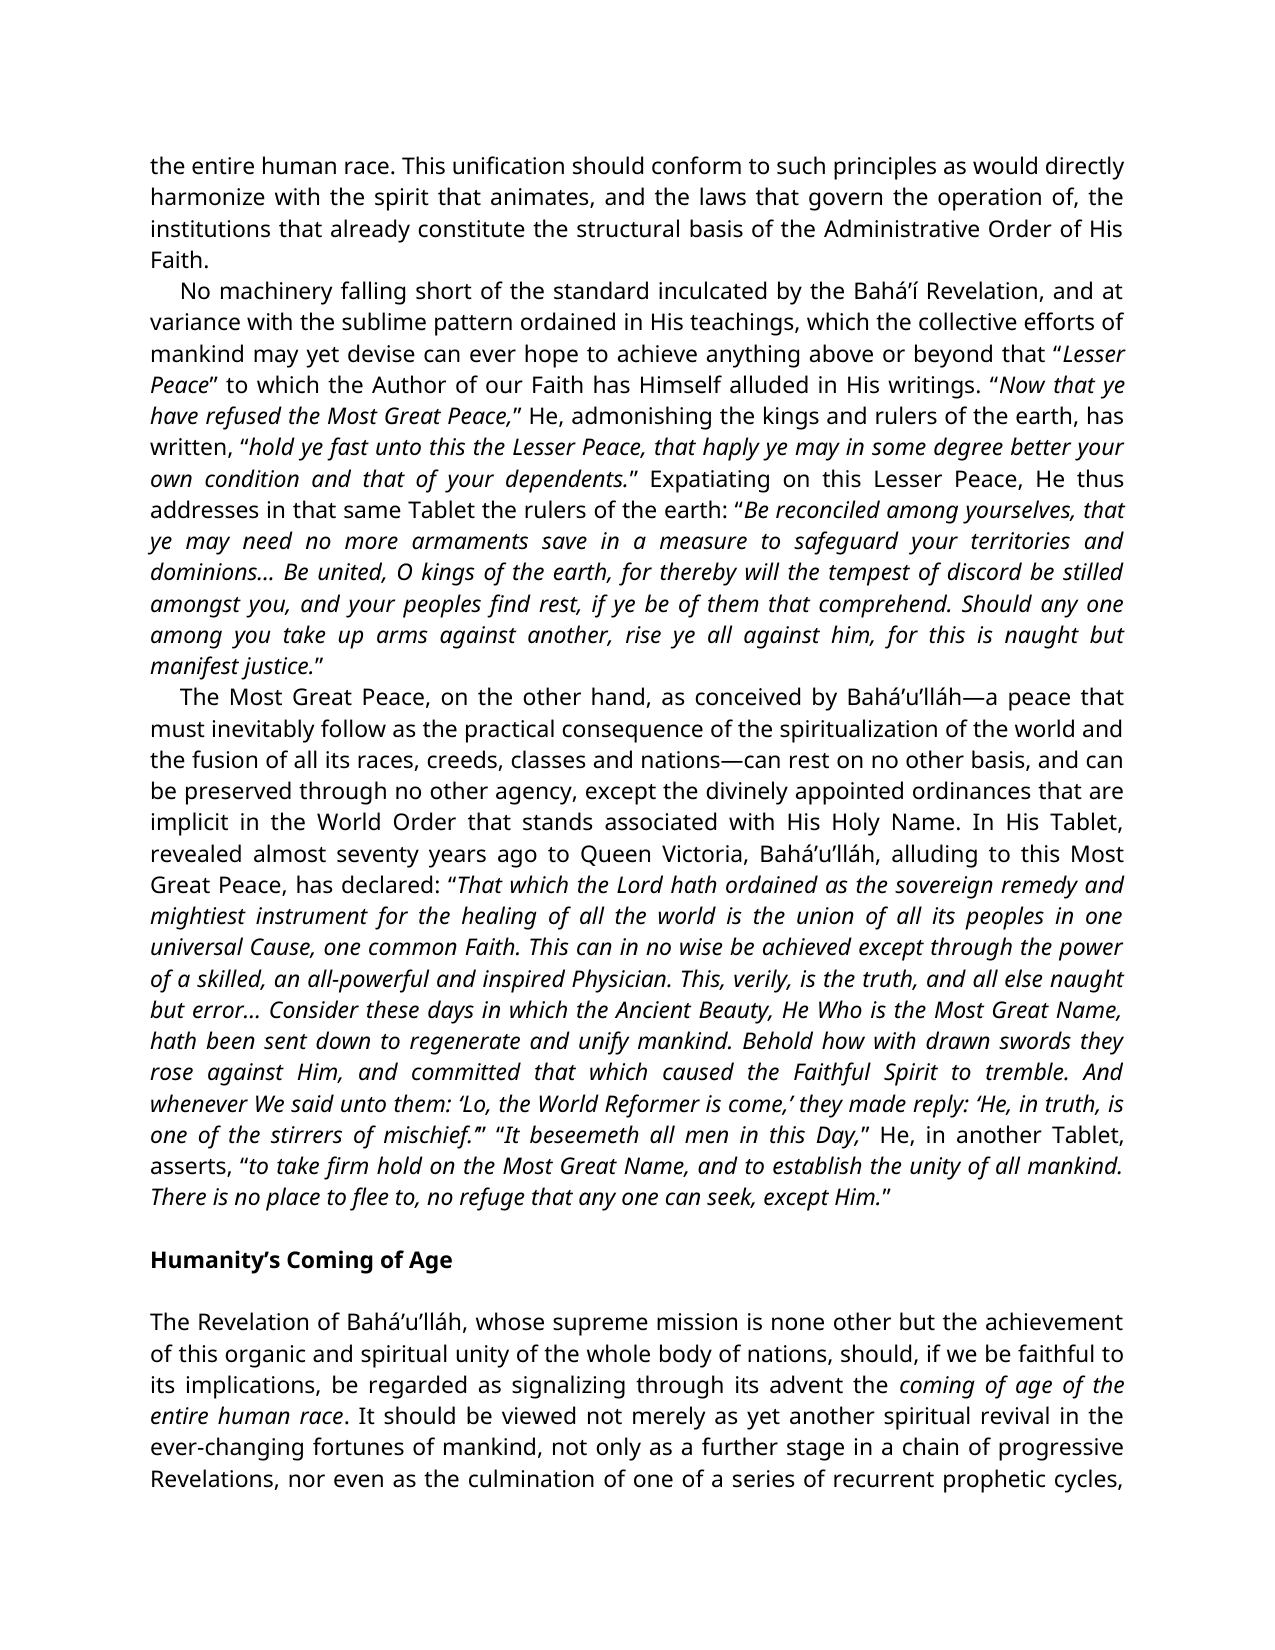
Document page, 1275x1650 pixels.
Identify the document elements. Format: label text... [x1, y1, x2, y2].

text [150, 150, 1125, 275]
text The Most Great Peace, on the other hand, as conceived by Bahá’u’lláh—a peace that must inevitably follow as the practical consequence of the spiritualization of the world and the fusion of all its races, creeds, classes and nations—can rest on no other basis, and can be preserved through no other agency, except the divinely appointed ordinances that are implicit in the World Order that stands associated with His Holy Name. In His Tablet, revealed almost seventy years ago to Queen Victoria, Bahá’u’lláh, alluding to this Most Great Peace, has declared: “That which the Lord hath ordained as the sovereign remedy and mightiest instrument for the healing of all the world is the union of all its peoples in one universal Cause, one common Faith. This can in no wise be achieved except through the power of a skilled, an all-powerful and inspired Physician. This, verily, is the truth, and all else naught but error… Consider these days in which the Ancient Beauty, He Who is the Most Great Name, hath been sent down to regenerate and unify mankind. Behold how with drawn swords they rose against Him, and committed that which caused the Faithful Spirit to tremble. And whenever We said unto them: ‘Lo, the World Reformer is come,’ they made reply: ‘He, in truth, is one of the stirrers of mischief.’” “It beseemeth all men in this Day,” He, in another Tablet, asserts, “to take firm hold on the Most Great Name, and to establish the unity of all mankind. There is no place to flee to, no refuge that any one can seek, except Him.” [150, 681, 1125, 1212]
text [150, 1306, 1125, 1494]
text No machinery falling short of the standard inculcated by the Bahá’í Revelation, and at variance with the sublime pattern ordained in His teachings, which the collective efforts of mankind may yet devise can ever hope to achieve anything above or beyond that “Lesser Peace” to which the Author of our Faith has Himself alluded in His writings. “Now that ye have refused the Most Great Peace,” He, admonishing the kings and rulers of the earth, has written, “hold ye fast unto this the Lesser Peace, that haply ye may in some degree better your own condition and that of your dependents.” Expatiating on this Lesser Peace, He thus addresses in that same Tablet the rulers of the earth: “Be reconciled among yourselves, that ye may need no more armaments save in a measure to safeguard your territories and dominions… Be united, O kings of the earth, for thereby will the tempest of discord be stilled amongst you, and your peoples find rest, if ye be of them that comprehend. Should any one among you take up arms against another, rise ye all against him, for this is naught but manifest justice.” [150, 275, 1125, 681]
